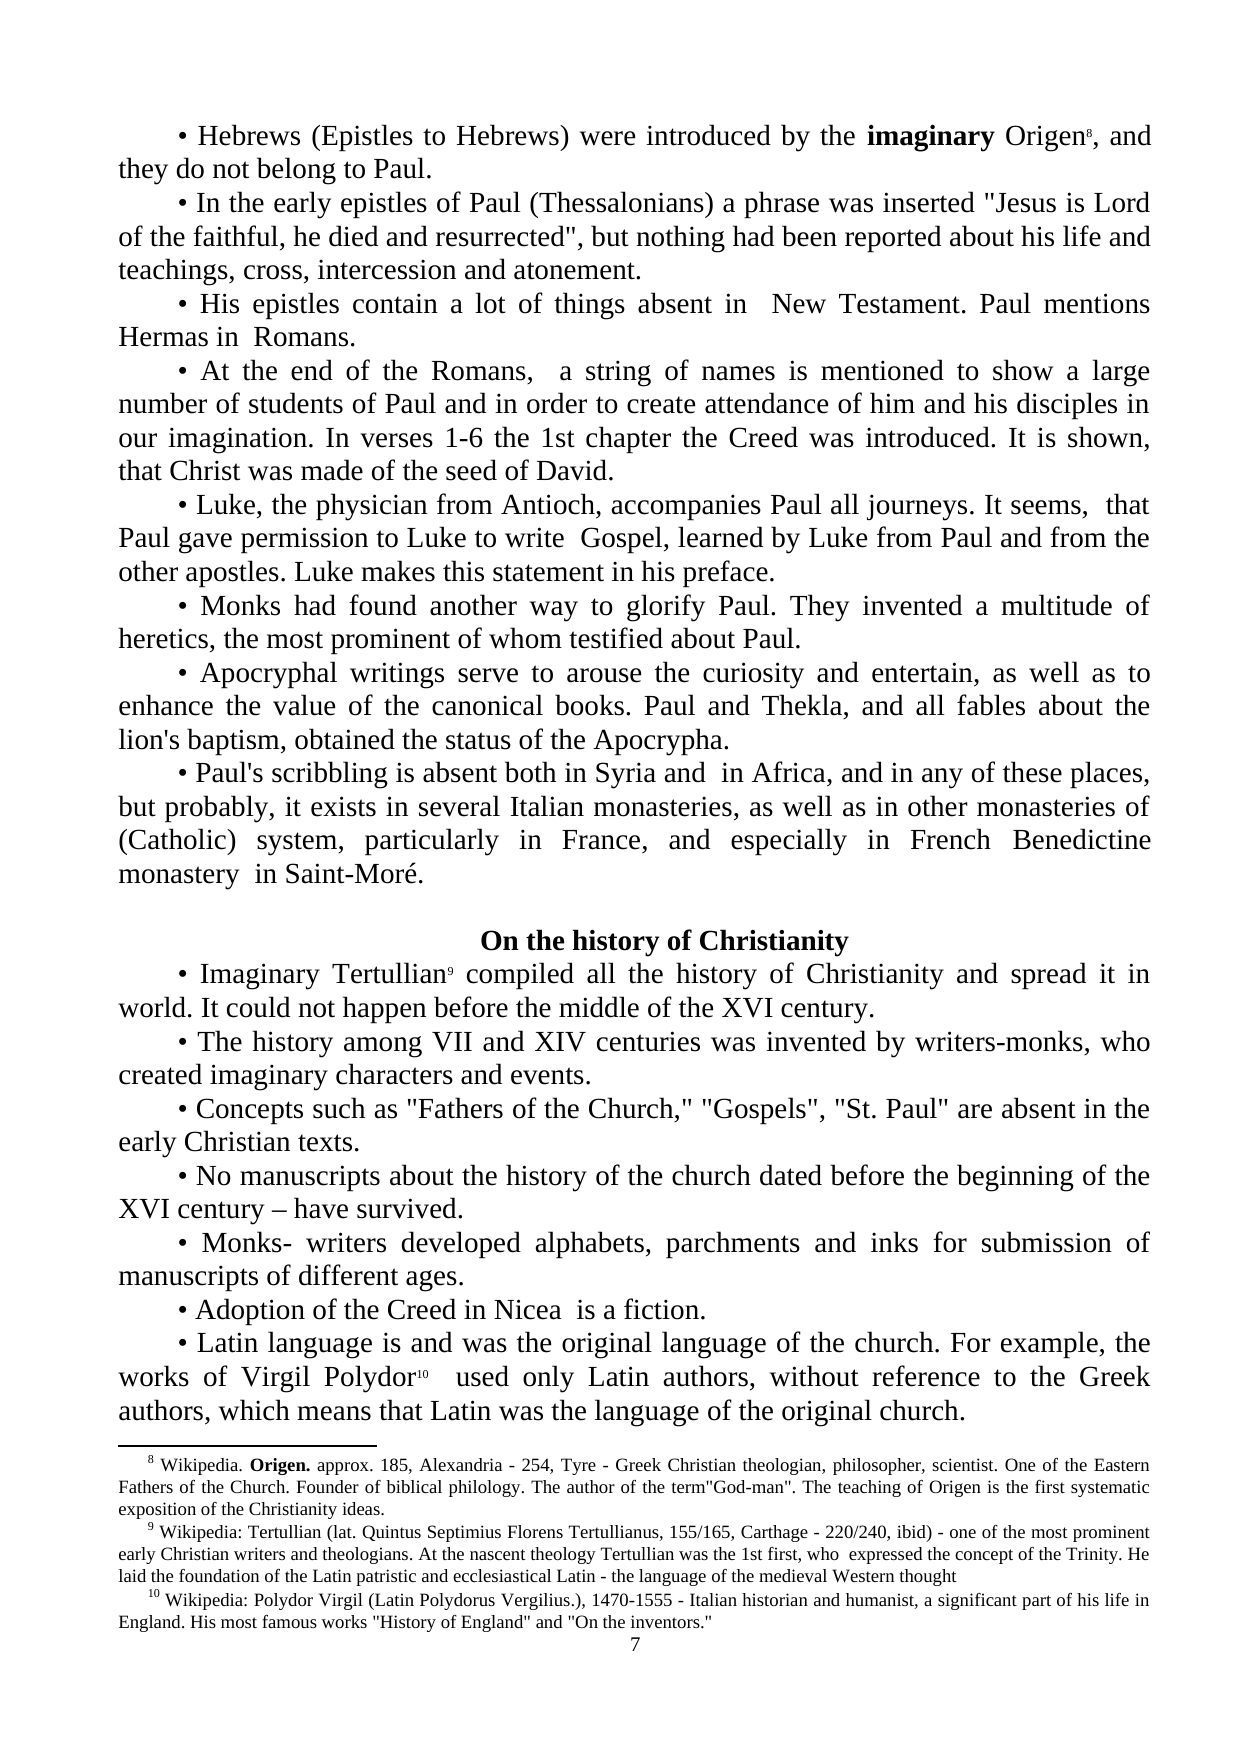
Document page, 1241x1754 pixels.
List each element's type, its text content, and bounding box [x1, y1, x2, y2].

text • No manuscripts about the history of the church dated before the beginning of the XVI century – have survived. [118, 1158, 1152, 1225]
text • Latin language is and was the original language of the church. For example, the works of Virgil Polydor used only Latin authors, without reference to the Greek authors, which means that Latin was the language of the original church. [118, 1326, 1152, 1426]
text • Monks- writers developed alphabets, parchments and inks for submission of manuscripts of different ages. [118, 1225, 1152, 1292]
text • Apocryphal writings serve to arouse the curiosity and entertain, as well as to enhance the value of the canonical books. Paul and Thekla, and all fables about the lion's baptism, obtained the status of the Apocrypha. [118, 655, 1152, 755]
text • Paul's scribbling is absent both in Syria and in Africa, and in any of these places, but probably, it exists in several Italian monasteries, as well as in other monasteries of (Catholic) system, particularly in France, and especially in French Benedictine monastery in Saint-Moré. [118, 755, 1152, 889]
text • Luke, the physician from Antioch, accompanies Paul all journeys. It seems, that Paul gave permission to Luke to write Gospel, learned by Luke from Paul and from the other apostles. Luke makes this statement in his preface. [118, 487, 1152, 588]
text • Monks had found another way to glorify Paul. They invented a multitude of heretics, the most prominent of whom testified about Paul. [118, 588, 1152, 655]
text • The history among VII and XIV centuries was invented by writers-monks, who created imaginary characters and events. [118, 1024, 1152, 1091]
text • Concepts such as "Fathers of the Church," "Gospels", "St. Paul" are absent in the early Christian texts. [118, 1091, 1152, 1158]
text • Imaginary Tertullian compiled all the history of Christianity and spread it in world. It could not happen before the middle of the XVI century. [118, 957, 1152, 1024]
text On the history of Christianity [118, 923, 1152, 957]
text • Hebrews (Epistles to Hebrews) were introduced by the imaginary Origen, and they do not belong to Paul. [118, 118, 1152, 185]
text • His epistles contain a lot of things absent in New Testament. Paul mentions Hermas in Romans. [118, 286, 1152, 353]
text • In the early epistles of Paul (Thessalonians) a phrase was inserted "Jesus is Lord of the faithful, he died and resurrected", but nothing had been reported about his life and teachings, cross, intercession and atonement. [118, 185, 1152, 286]
text • At the end of the Romans, a string of names is mentioned to show a large number of students of Paul and in order to create attendance of him and his disciples in our imagination. In verses 1-6 the 1st chapter the Creed was introduced. It is shown, that Christ was made of the seed of David. [118, 353, 1152, 487]
text • Adoption of the Creed in Nicea is a fiction. [118, 1292, 1152, 1326]
